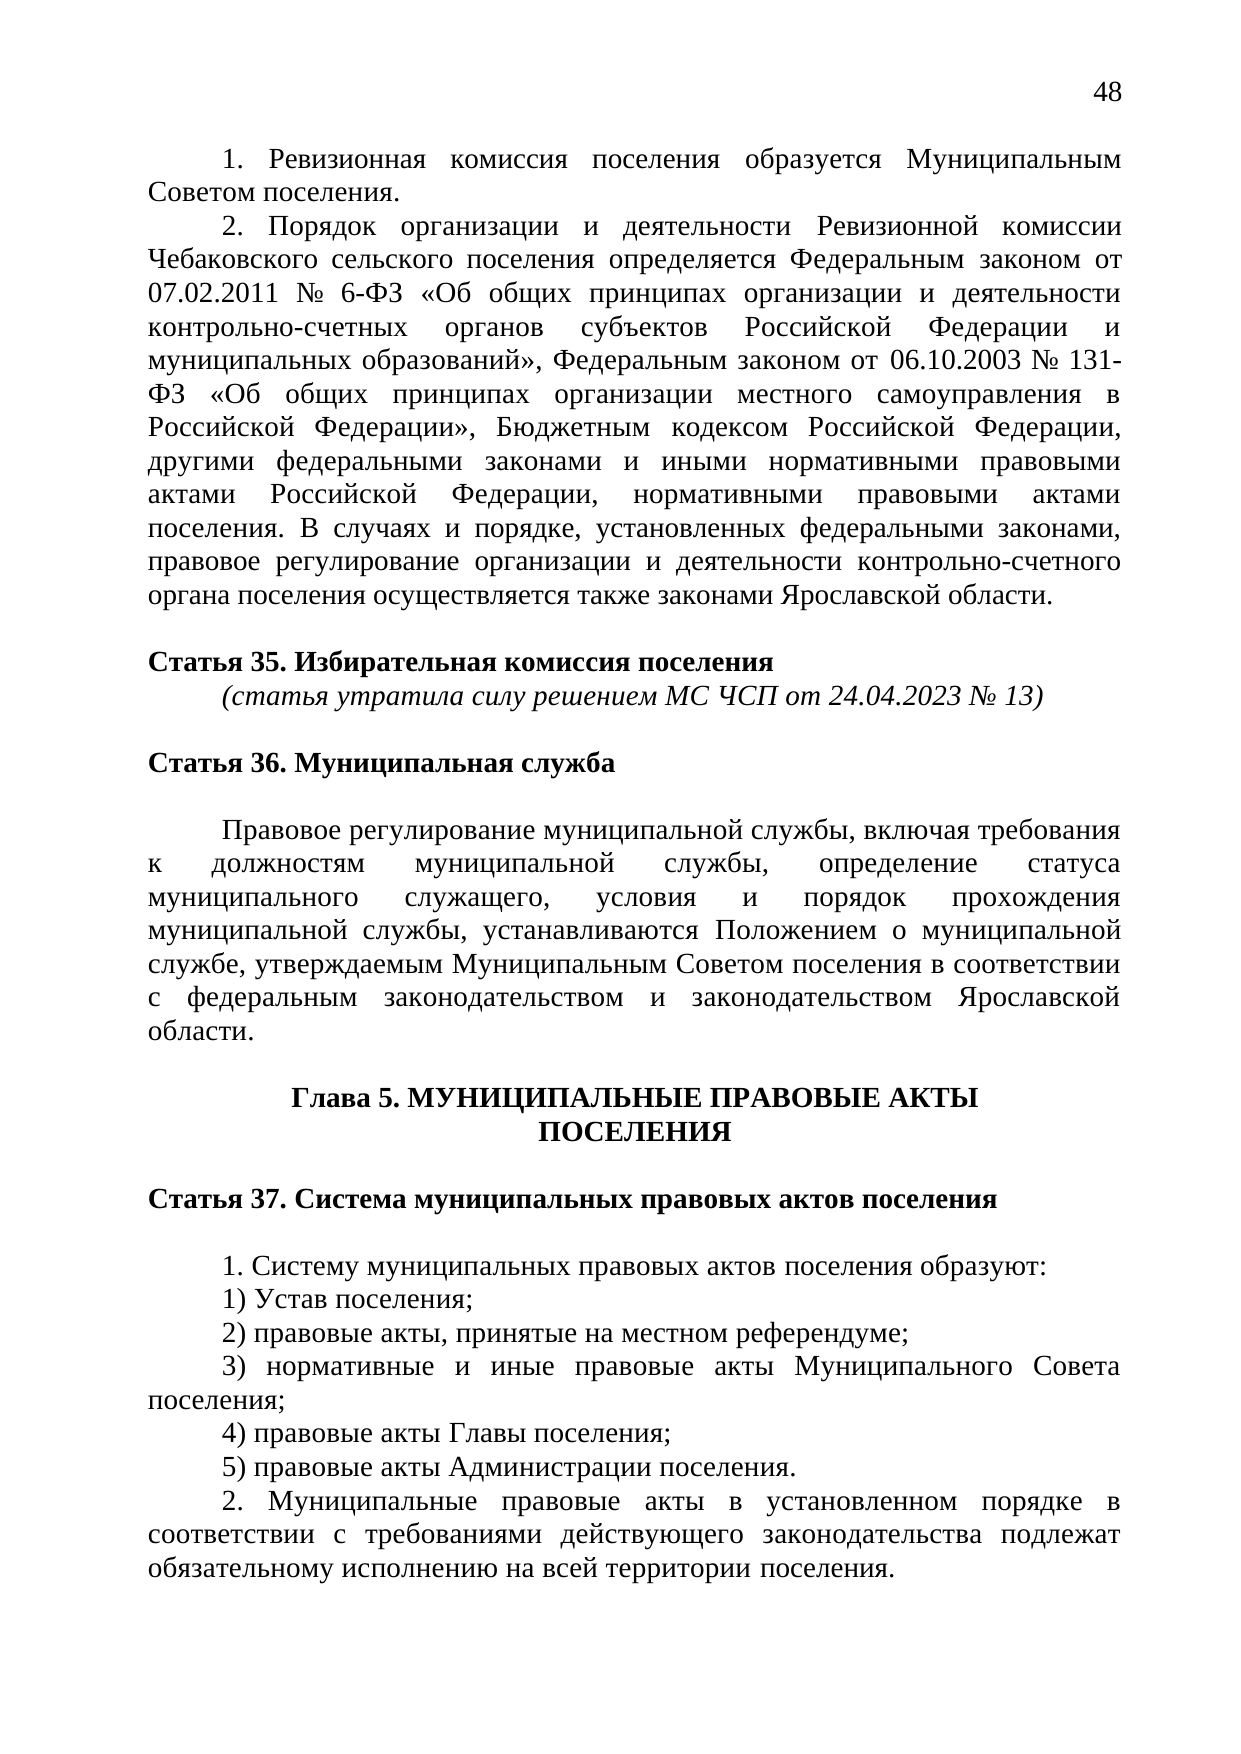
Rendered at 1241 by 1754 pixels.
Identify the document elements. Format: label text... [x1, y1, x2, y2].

text Статья 35. Избирательная комиссия поселения [148, 644, 1122, 678]
text 5) правовые акты Администрации поселения. [148, 1449, 1122, 1483]
text ПОСЕЛЕНИЯ [148, 1114, 1122, 1147]
text Глава 5. МУНИЦИПАЛЬНЫЕ ПРАВОВЫЕ АКТЫ [148, 1080, 1122, 1114]
text Правовое регулирование муниципальной службы, включая требования к должностям муниципальной службы, определение статуса муниципального служащего, условия и порядок прохождения муниципальной службы, устанавливаются положением о муниципальной службе, утверждаемым Муниципальным Советом поселения в соответствии с федеральным законодательством и законодательством Ярославской области. [148, 812, 1122, 1047]
text (статья утратила силу решением МС ЧСП от 24.04.2023 № 13) [148, 678, 1122, 711]
text 2. Порядок организации и деятельности Ревизионной комиссии Чебаковского сельского поселения определяется Федеральным законом от 07.02.2011 № 6-ФЗ «Об общих принципах организации и деятельности контрольно-счетных органов субъектов Российской Федерации и муниципальных образований», Федеральным законом от 06.10.2003 № 131-ФЗ «Об общих принципах организации местного самоуправления в Российской Федерации», Бюджетным кодексом Российской Федерации, другими федеральными законами и иными нормативными правовыми актами Российской Федерации, нормативными правовыми актами поселения. В случаях и порядке, установленных федеральными законами, правовое регулирование организации и деятельности контрольно-счетного органа поселения осуществляется также законами Ярославской области. [148, 208, 1122, 611]
text 1. Систему муниципальных правовых актов поселения образуют: [148, 1248, 1122, 1281]
text 1) Устав поселения; [148, 1281, 1122, 1315]
text 2. Муниципальные правовые акты в установленном порядке в соответствии с требованиями действующего законодательства подлежат обязательному исполнению на всей территории поселения. [148, 1483, 1122, 1583]
text Статья 37. Система муниципальных правовых актов поселения [148, 1181, 1122, 1214]
text Статья 36. Муниципальная служба [148, 745, 1122, 778]
text 2) правовые акты, принятые на местном референдуме; [148, 1315, 1122, 1348]
text 3) нормативные и иные правовые акты Муниципального Совета поселения; [148, 1348, 1122, 1416]
text 4) правовые акты Главы поселения; [148, 1416, 1122, 1449]
text 1. Ревизионная комиссия поселения образуется Муниципальным Советом поселения. [148, 141, 1122, 208]
